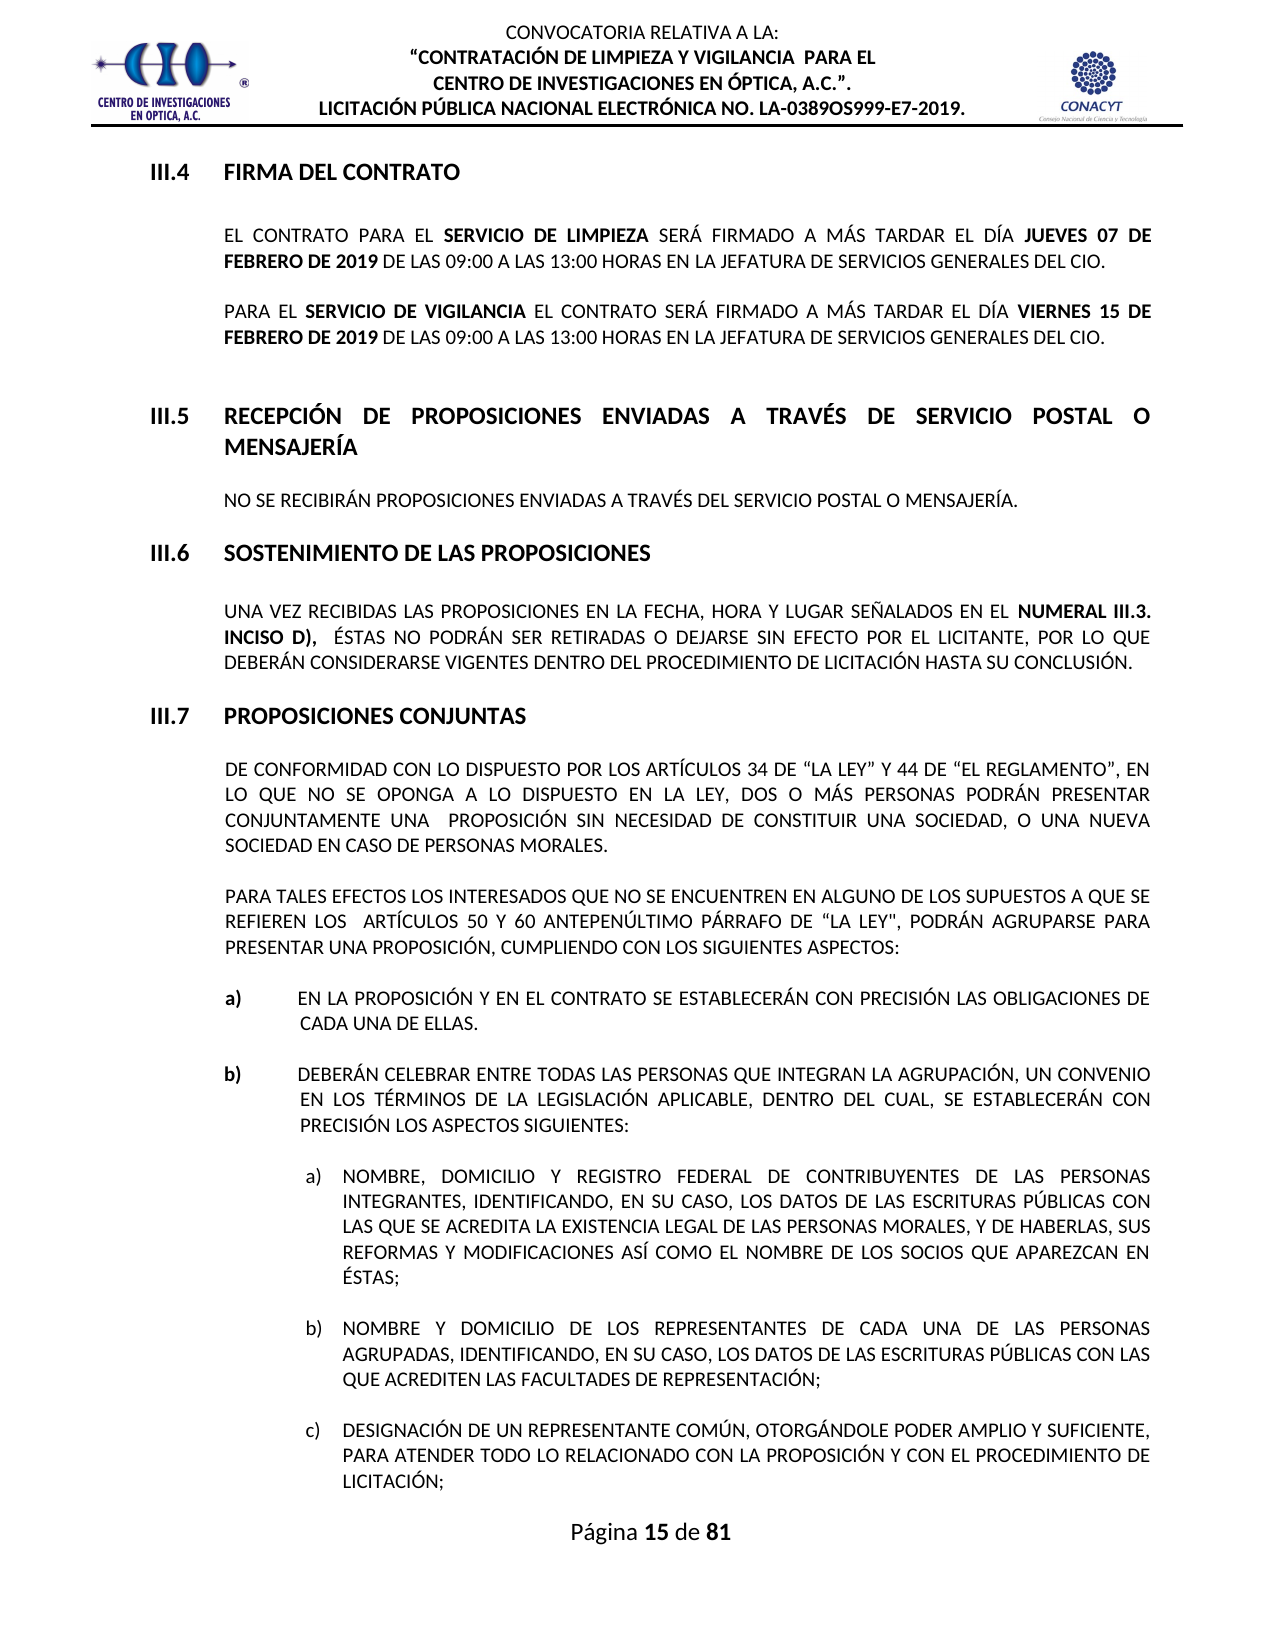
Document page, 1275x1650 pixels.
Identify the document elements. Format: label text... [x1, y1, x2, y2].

list NOMBRE Y DOMICILIO DE LOS REPRESENTANTES DE CADA UNA DE LAS PERSONAS AGRUPADAS, IDENTIFICANDO, EN SU CASO, LOS DATOS DE LAS ESCRITURAS PÚBLICAS CON LAS QUE ACREDITEN LAS FACULTADES DE REPRESENTACIÓN; [305, 1315, 1152, 1392]
text III.4 FIRMA DEL CONTRATO [150, 156, 1152, 187]
text PARA EL SERVICIO DE VIGILANCIA EL CONTRATO SERÁ FIRMADO A MÁS TARDAR EL DÍA VIERNES 15 DE FEBRERO DE 2019 DE LAS 09:00 A LAS 13:00 HORAS EN LA JEFATURA DE SERVICIOS GENERALES DEL CIO. [224, 299, 1152, 349]
picture [1036, 51, 1148, 122]
text III.6 SOSTENIMIENTO DE LAS PROPOSICIONES [150, 538, 1152, 568]
list EN LA PROPOSICIÓN Y EN EL CONTRATO SE ESTABLECERÁN CON PRECISIÓN LAS OBLIGACIONES DE CADA UNA DE ELLAS. [225, 985, 1152, 1036]
list DESIGNACIÓN DE UN REPRESENTANTE COMÚN, OTORGÁNDOLE PODER AMPLIO Y SUFICIENTE, PARA ATENDER TODO LO RELACIONADO CON LA PROPOSICIÓN Y CON EL PROCEDIMIENTO DE LICITACIÓN; [305, 1417, 1152, 1493]
text III.7 PROPOSICIONES CONJUNTAS [150, 700, 1152, 731]
text UNA VEZ RECIBIDAS LAS PROPOSICIONES EN LA FECHA, HORA Y LUGAR SEÑALADOS EN EL NUMERAL III.3. INCISO D), ÉSTAS NO PODRÁN SER RETIRADAS O DEJARSE SIN EFECTO POR EL LICITANTE, POR LO QUE DEBERÁN CONSIDERARSE VIGENTES DENTRO DEL PROCEDIMIENTO DE LICITACIÓN HASTA SU CONCLUSIÓN. [150, 599, 1152, 675]
text EL CONTRATO PARA EL SERVICIO DE LIMPIEZA SERÁ FIRMADO A MÁS TARDAR EL DÍA JUEVES 07 DE FEBRERO DE 2019 DE LAS 09:00 A LAS 13:00 HORAS EN LA JEFATURA DE SERVICIOS GENERALES DEL CIO. [224, 222, 1152, 273]
list NOMBRE, DOMICILIO Y REGISTRO FEDERAL DE CONTRIBUYENTES DE LAS PERSONAS INTEGRANTES, IDENTIFICANDO, EN SU CASO, LOS DATOS DE LAS ESCRITURAS PÚBLICAS CON LAS QUE SE ACREDITA LA EXISTENCIA LEGAL DE LAS PERSONAS MORALES, Y DE HABERLAS, SUS REFORMAS Y MODIFICACIONES ASÍ COMO EL NOMBRE DE LOS SOCIOS QUE APAREZCAN EN ÉSTAS; [305, 1163, 1152, 1290]
text NO SE RECIBIRÁN PROPOSICIONES ENVIADAS A TRAVÉS DEL SERVICIO POSTAL O MENSAJERÍA. [224, 487, 1152, 512]
text DE CONFORMIDAD CON LO DISPUESTO POR LOS ARTÍCULOS 34 DE “LA LEY” Y 44 DE “EL REGLAMENTO”, EN LO QUE NO SE OPONGA A LO DISPUESTO EN LA LEY, DOS O MÁS PERSONAS PODRÁN PRESENTAR CONJUNTAMENTE UNA PROPOSICIÓN SIN NECESIDAD DE CONSTITUIR UNA SOCIEDAD, O UNA NUEVA SOCIEDAD EN CASO DE PERSONAS MORALES. [225, 756, 1152, 858]
text III.5 RECEPCIÓN DE PROPOSICIONES ENVIADAS A TRAVÉS DE SERVICIO POSTAL O MENSAJERÍA [150, 400, 1152, 461]
picture [91, 41, 249, 122]
list DEBERÁN CELEBRAR ENTRE TODAS LAS PERSONAS QUE INTEGRAN LA AGRUPACIÓN, UN CONVENIO EN LOS TÉRMINOS DE LA LEGISLACIÓN APLICABLE, DENTRO DEL CUAL, SE ESTABLECERÁN CON PRECISIÓN LOS ASPECTOS SIGUIENTES: [224, 1061, 1152, 1137]
text PARA TALES EFECTOS LOS INTERESADOS QUE NO SE ENCUENTREN EN ALGUNO DE LOS SUPUESTOS A QUE SE REFIEREN LOS ARTÍCULOS 50 Y 60 ANTEPENÚLTIMO PÁRRAFO DE “LA LEY", PODRÁN AGRUPARSE PARA PRESENTAR UNA PROPOSICIÓN, CUMPLIENDO CON LOS SIGUIENTES ASPECTOS: [225, 883, 1152, 959]
